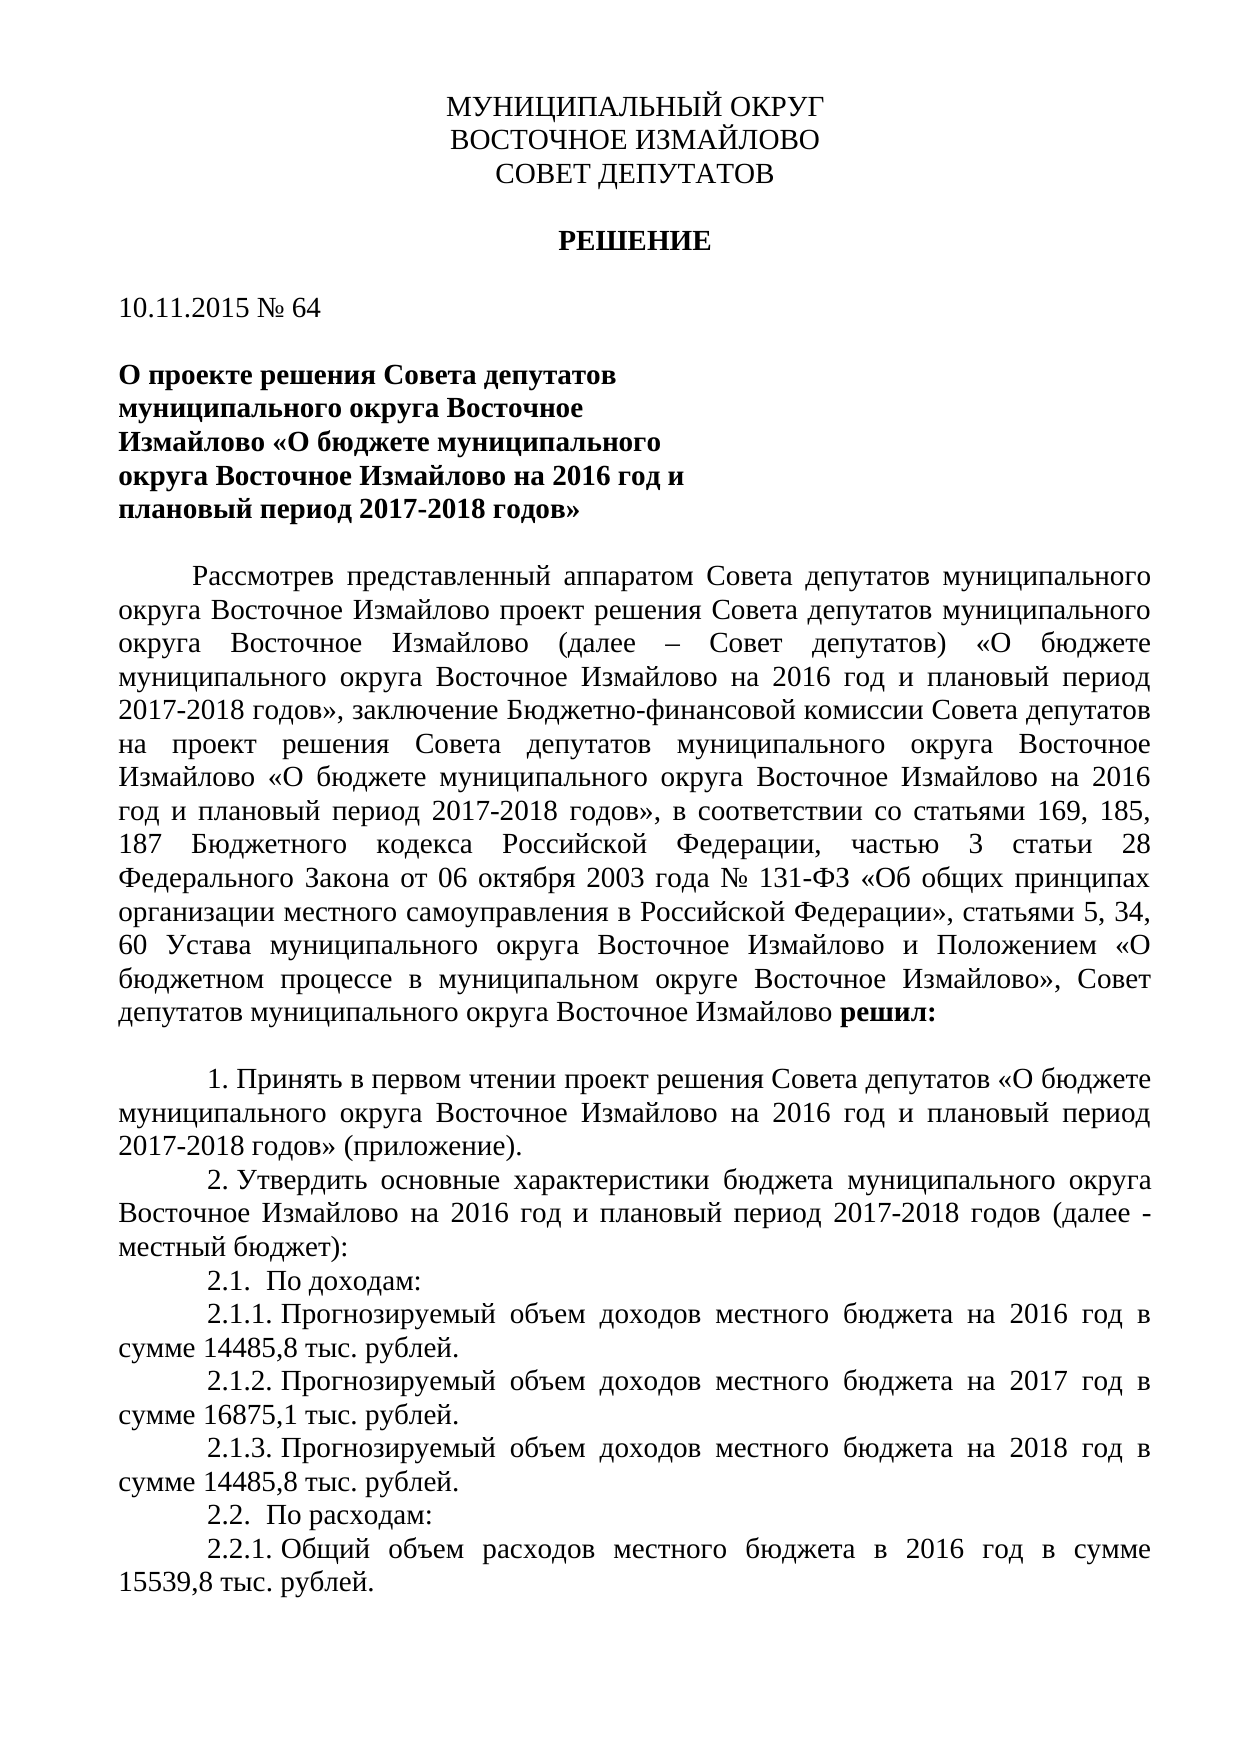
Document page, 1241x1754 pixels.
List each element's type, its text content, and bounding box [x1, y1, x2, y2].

list Прогнозируемый объем доходов местного бюджета на 2016 год в сумме 14485,8 тыс. рублей. [118, 1296, 1152, 1363]
text Рассмотрев представленный аппаратом Совета депутатов муниципального округа Восточное Измайлово проект решения Совета депутатов муниципального округа Восточное Измайлово (далее – Совет депутатов) «О бюджете муниципального округа Восточное Измайлово на 2016 год и плановый период 2017-2018 годов», заключение Бюджетно-финансовой комиссии Совета депутатов на проект решения Совета депутатов муниципального округа Восточное Измайлово «О бюджете муниципального округа Восточное Измайлово на 2016 год и плановый период 2017-2018 годов», в соответствии со статьями 169, 185, 187 Бюджетного кодекса Российской Федерации, частью 3 статьи 28 Федерального Закона от 06 октября 2003 года № 131-ФЗ «Об общих принципах организации местного самоуправления в Российской Федерации», статьями 5, 34, 60 Устава муниципального округа Восточное Измайлово и Положением «О бюджетном процессе в муниципальном округе Восточное Измайлово», Совет депутатов муниципального округа Восточное Измайлово решил: [118, 558, 1152, 1028]
text ВОСТОЧНОЕ ИЗМАЙЛОВО [118, 122, 1152, 156]
list По доходам: [118, 1263, 1152, 1296]
list Прогнозируемый объем доходов местного бюджета на 2017 год в сумме 16875,1 тыс. рублей. [118, 1363, 1152, 1430]
list Прогнозируемый объем доходов местного бюджета на 2018 год в сумме 14485,8 тыс. рублей. [118, 1430, 1152, 1497]
text О проекте решения Совета депутатов муниципального округа Восточное Измайлово «О бюджете муниципального округа Восточное Измайлово на 2016 год и плановый период 2017-2018 годов» [118, 357, 694, 525]
list Общий объем расходов местного бюджета в 2016 год в сумме 15539,8 тыс. рублей. [118, 1531, 1152, 1598]
list Принять в первом чтении проект решения Совета депутатов «О бюджете муниципального округа Восточное Измайлово на 2016 год и плановый период 2017-2018 годов» (приложение). [118, 1061, 1152, 1162]
text СОВЕТ ДЕПУТАТОВ [118, 156, 1152, 189]
list Утвердить основные характеристики бюджета муниципального округа Восточное Измайлово на 2016 год и плановый период 2017-2018 годов (далее - местный бюджет): [118, 1162, 1152, 1263]
text РЕШЕНИЕ [118, 223, 1152, 256]
text 10.11.2015 № 64 [118, 290, 1152, 323]
list По расходам: [118, 1497, 1152, 1531]
text МУНИЦИПАЛЬНЫЙ ОКРУГ [118, 89, 1152, 122]
